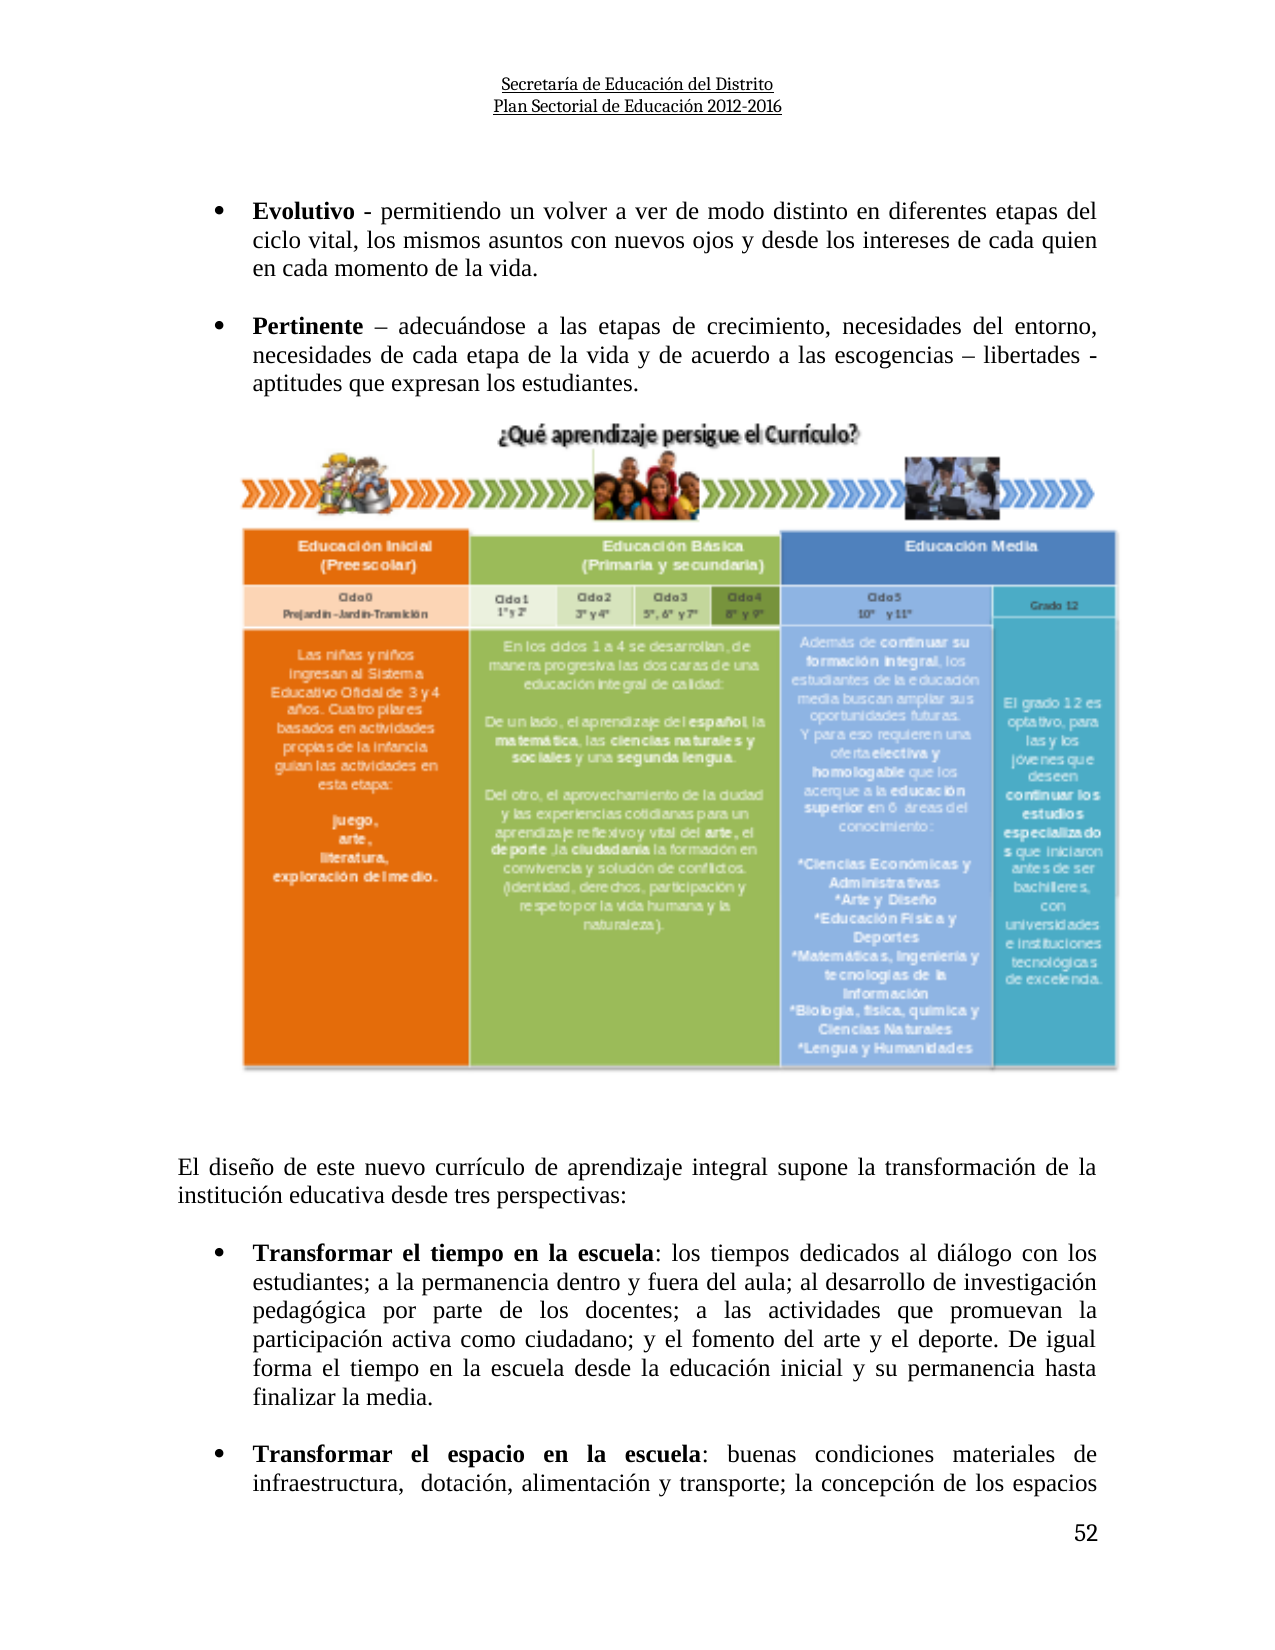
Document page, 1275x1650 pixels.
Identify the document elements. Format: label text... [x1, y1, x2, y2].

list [215, 1439, 1098, 1497]
list Pertinente – adecuándose a las etapas de crecimiento, necesidades del entorno, necesidades de cada etapa de la vida y de acuerdo a las escogencias – libertades - aptitudes que expresan los estudiantes. [215, 311, 1098, 397]
list Transformar el tiempo en la escuela: los tiempos dedicados al diálogo con los estudiantes; a la permanencia dentro y fuera del aula; al desarrollo de investigación pedagógica por parte de los docentes; a las actividades que promuevan la participación activa como ciudadano; y el fomento del arte y el deporte. De igual forma el tiempo en la escuela desde la educación inicial y su permanencia hasta finalizar la media. [215, 1238, 1098, 1411]
list Evolutivo - permitiendo un volver a ver de modo distinto en diferentes etapas del ciclo vital, los mismos asuntos con nuevos ojos y desde los intereses de cada quien en cada momento de la vida. [215, 196, 1098, 282]
text El diseño de este nuevo currículo de aprendizaje integral supone la transformación de la institución educativa desde tres perspectivas: [177, 1152, 1098, 1209]
